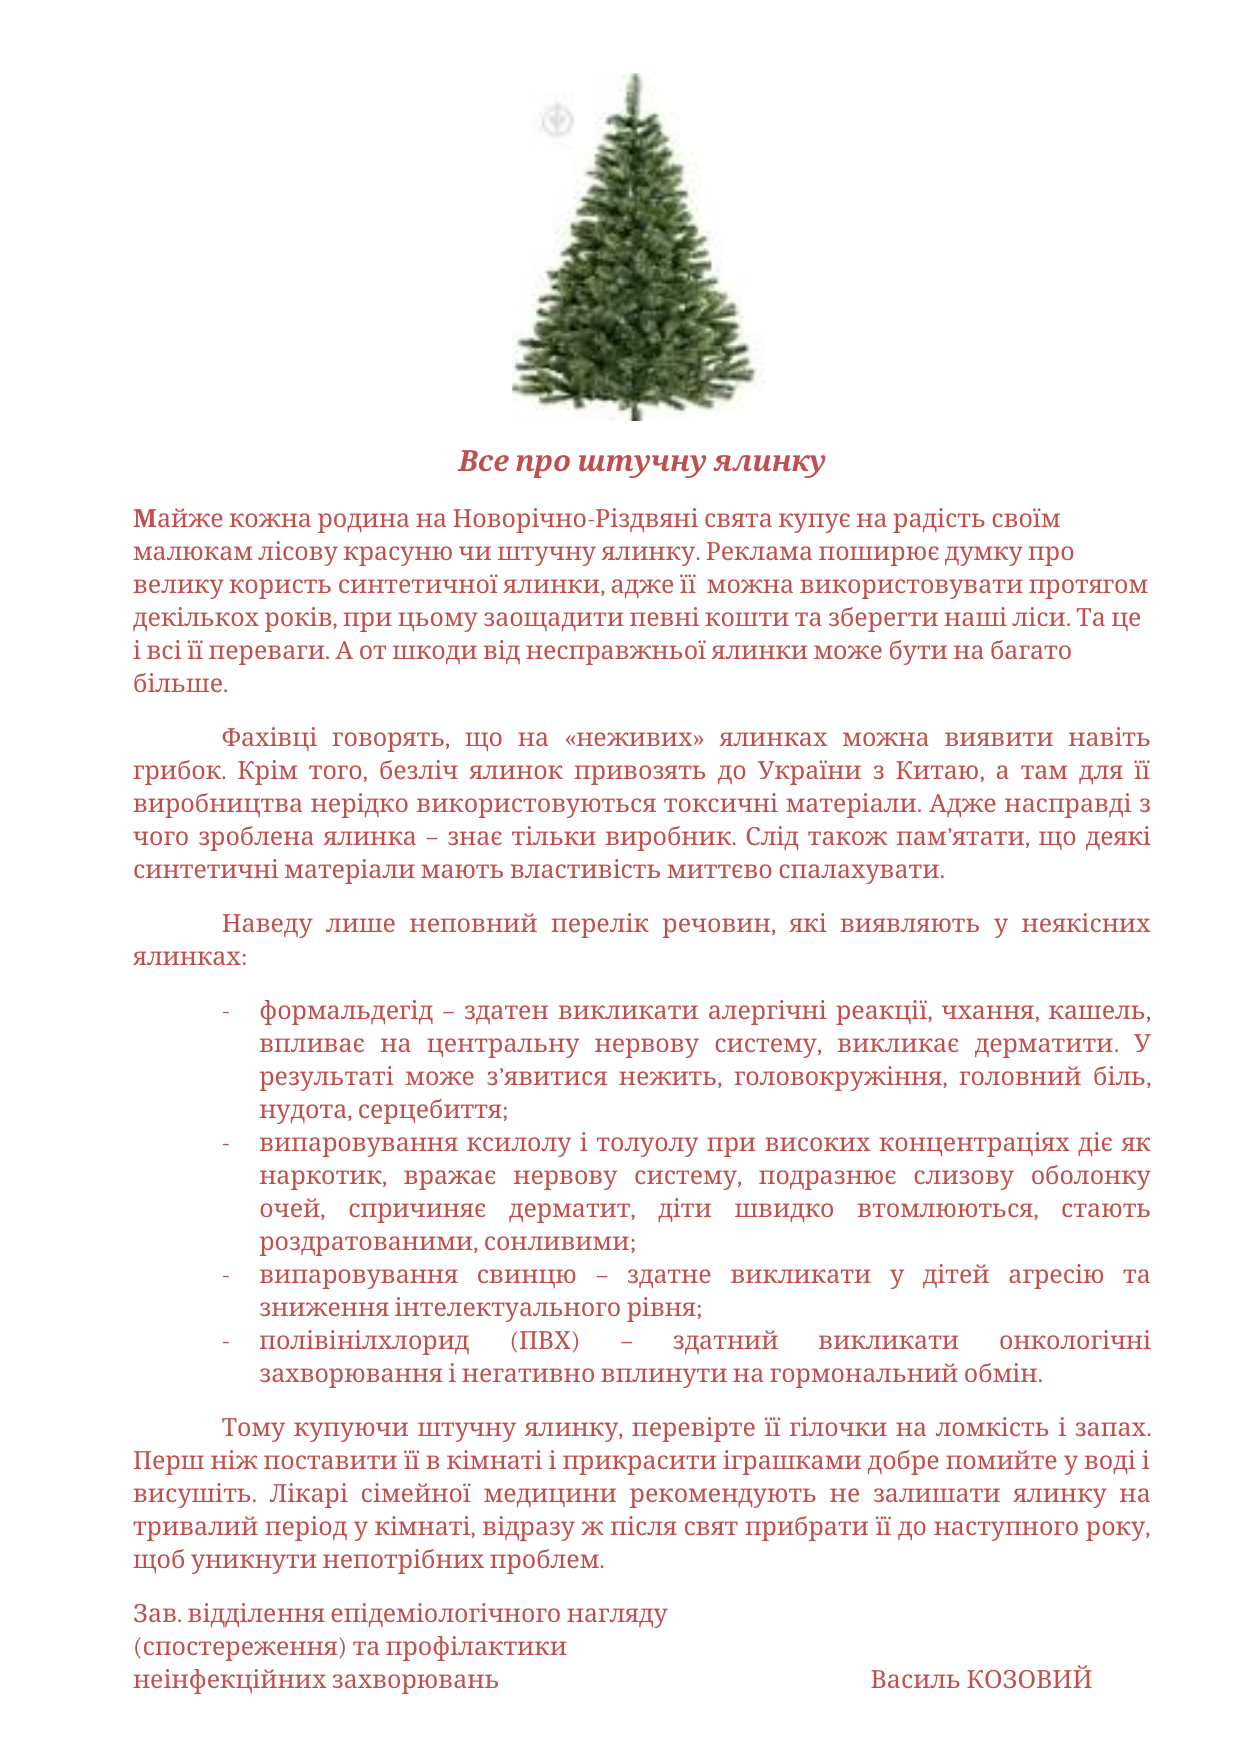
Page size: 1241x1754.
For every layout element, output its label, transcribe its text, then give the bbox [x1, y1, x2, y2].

text Тому купуючи штучну ялинку, перевірте її гілочки на ломкість і запах. Перш ніж поставити її в кімнаті і прикрасити іграшками добре помийте у воді і висушіть. Лікарі сімейної медицини рекомендують не залишати ялинку на тривалий період у кімнаті, відразу ж після свят прибрати її до наступного року, щоб уникнути непотрібних проблем. [133, 1414, 1152, 1574]
list формальдегід – здатен викликати алергічні реакції, чхання, кашель, впливає на центральну нервову систему, викликає дерматити. У результаті може з’явитися нежить, головокружіння, головний біль, нудота, серцебиття; [222, 997, 1152, 1124]
list випаровування ксилолу і толуолу при високих концентраціях діє як наркотик, вражає нервову систему, подразнює слизову оболонку очей, спричиняє дерматит, діти швидко втомлюються, стають роздратованими, сонливими; [222, 1129, 1152, 1256]
text Все про штучну ялинку [133, 445, 1152, 479]
list полівінілхлорид (ПВХ) – здатний викликати онкологічні захворювання і негативно вплинути на гормональний обмін. [222, 1327, 1152, 1388]
text Фахівці говорять, що на «неживих» ялинках можна виявити навіть грибок. Крім того, безліч ялинок привозять до України з Китаю, а там для її виробництва нерідко використовуються токсичні матеріали. Адже насправді з чого зроблена ялинка – знає тільки виробник. Слід також пам’ятати, що деякі синтетичні матеріали мають властивість миттєво спалахувати. [133, 724, 1152, 884]
text Зав. відділення епідеміологічного нагляду (спостереження) та профілактики неінфекційних захворювань Василь КОЗОВИЙ [133, 1599, 1152, 1694]
text Наведу лише неповний перелік речовин, які виявляють у неякісних ялинках: [133, 910, 1152, 971]
text Майже кожна родина на Новорічно-Різдвяні свята купує на радість своїм малюкам лісову красуню чи штучну ялинку. Реклама поширює думку про велику користь синтетичної ялинки, адже її можна використовувати протягом декількох років, при цьому заощадити певні кошти та зберегти наші ліси. Та це і всі її переваги. А от шкоди від несправжньої ялинки може бути на багато більше. [133, 505, 1152, 699]
list випаровування свинцю – здатне викликати у дітей агресію та зниження інтелектуального рівня; [222, 1261, 1152, 1322]
picture [511, 73, 773, 421]
